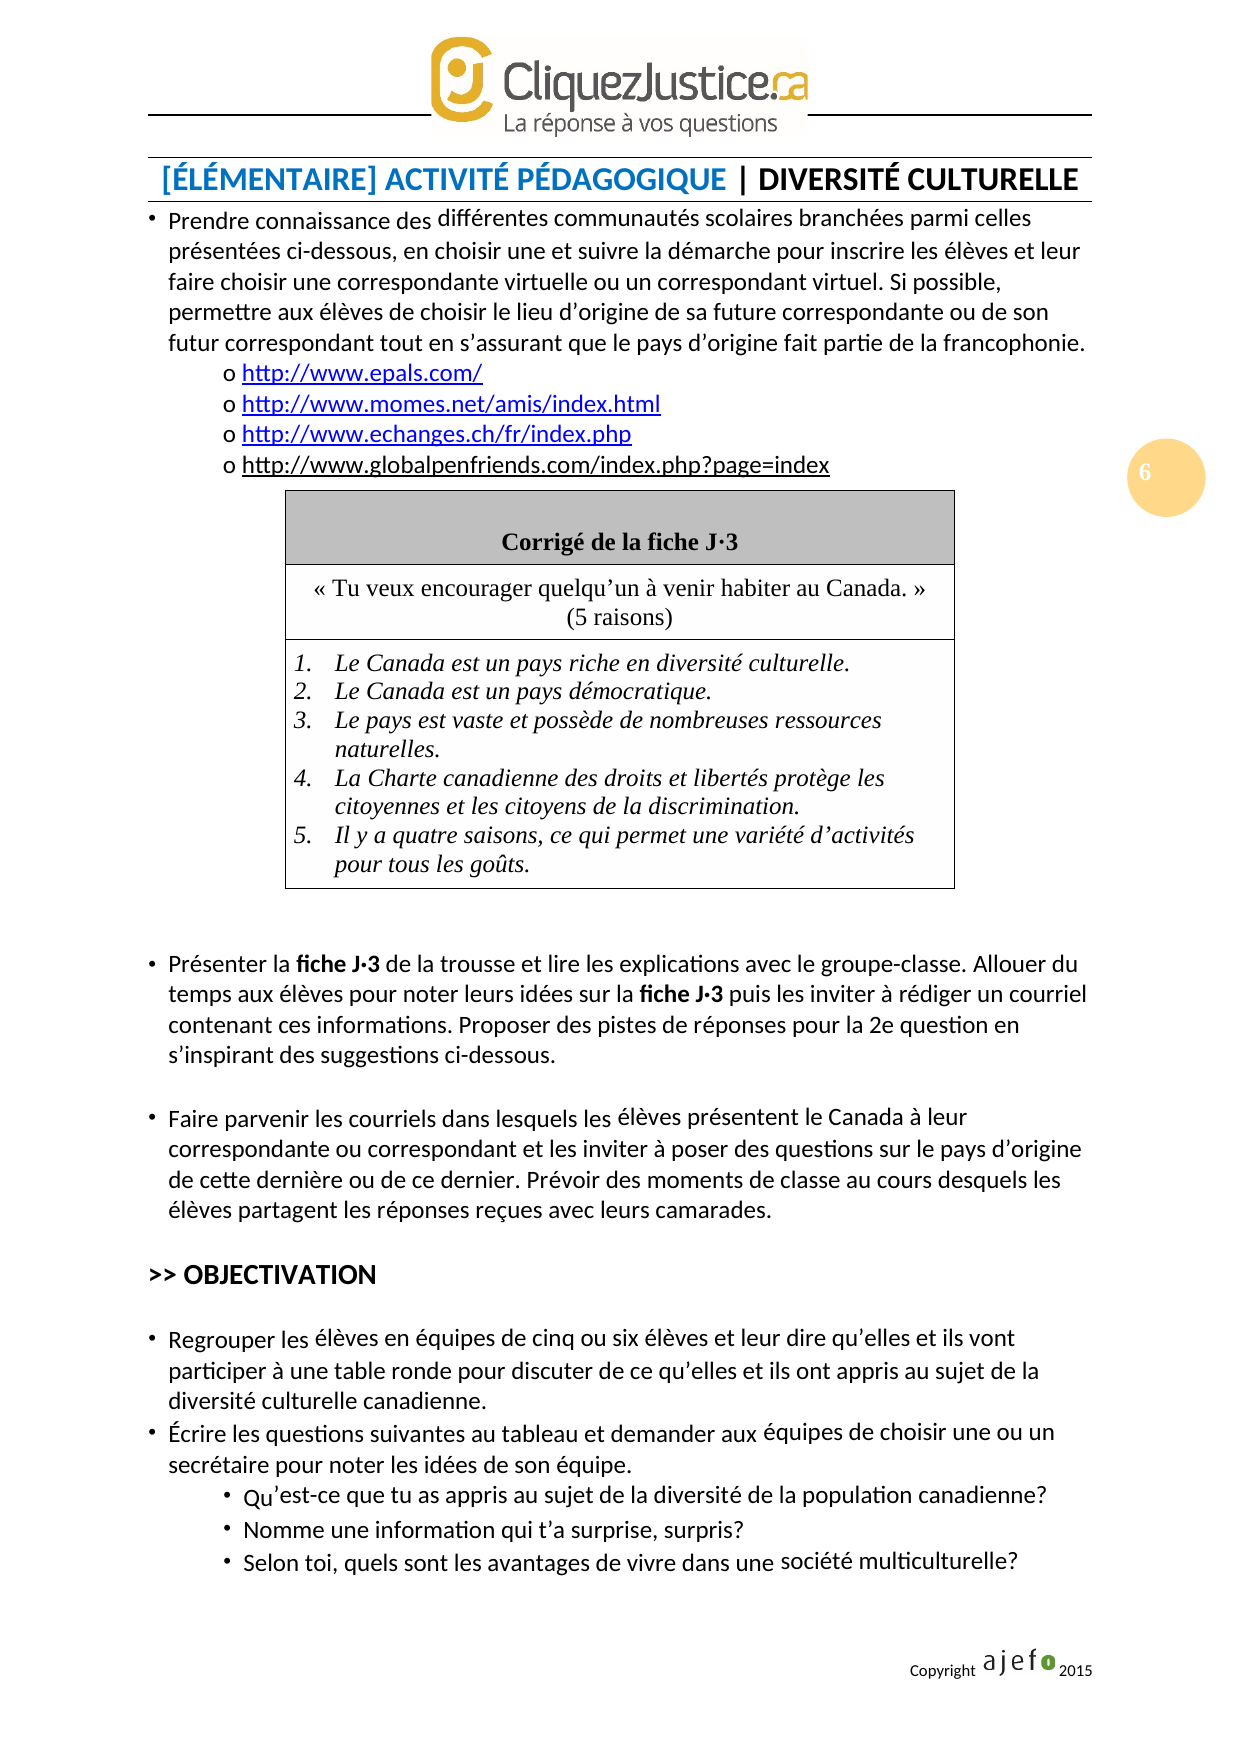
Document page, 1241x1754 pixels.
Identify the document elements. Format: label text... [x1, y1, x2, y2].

list Faire parvenir les courriels dans lesquels les élèves présentent le Canada à leur correspondante ou correspondant et les inviter à poser des questions sur le pays d’origine de cette dernière ou de ce dernier. Prévoir des moments de classe au cours desquels les élèves partagent les réponses reçues avec leurs camarades. [148, 1101, 1092, 1225]
list Nomme une information qui t’a surprise, surpris? [223, 1512, 1092, 1545]
list Prendre connaissance des différentes communautés scolaires branchées parmi celles présentées ci-dessous, en choisir une et suivre la démarche pour inscrire les élèves et leur faire choisir une correspondante virtuelle ou un correspondant virtuel. Si possible, permettre aux élèves de choisir le lieu d’origine de sa future correspondante ou de son futur correspondant tout en s’assurant que le pays d’origine fait partie de la francophonie. [148, 202, 1092, 357]
text o http://www.echanges.ch/fr/index.php o http://www.globalpenfriends.com/index.php?page=index [223, 418, 1092, 479]
text o http://www.epals.com/ o http://www.momes.net/amis/index.html [223, 357, 1092, 418]
list Selon toi, quels sont les avantages de vivre dans une société multiculturelle? [223, 1545, 1092, 1578]
text >> OBJECTIVATION [148, 1256, 1092, 1291]
list Qu’est-ce que tu as appris au sujet de la diversité de la population canadienne? [223, 1479, 1092, 1512]
list Écrire les questions suivantes au tableau et demander aux équipes de choisir une ou un secrétaire pour noter les idées de son équipe. [148, 1416, 1092, 1479]
picture [983, 1648, 1055, 1676]
list Regrouper les élèves en équipes de cinq ou six élèves et leur dire qu’elles et ils vont participer à une table ronde pour discuter de ce qu’elles et ils ont appris au sujet de la diversité culturelle canadienne. [148, 1322, 1092, 1416]
list Présenter la fiche J·3 de la trousse et lire les explications avec le groupe-classe. Allouer du temps aux élèves pour noter leurs idées sur la fiche J·3 puis les inviter à rédiger un courriel contenant ces informations. Proposer des pistes de réponses pour la 2e question en s’inspirant des suggestions ci-dessous. [148, 948, 1092, 1070]
picture [429, 36, 808, 137]
